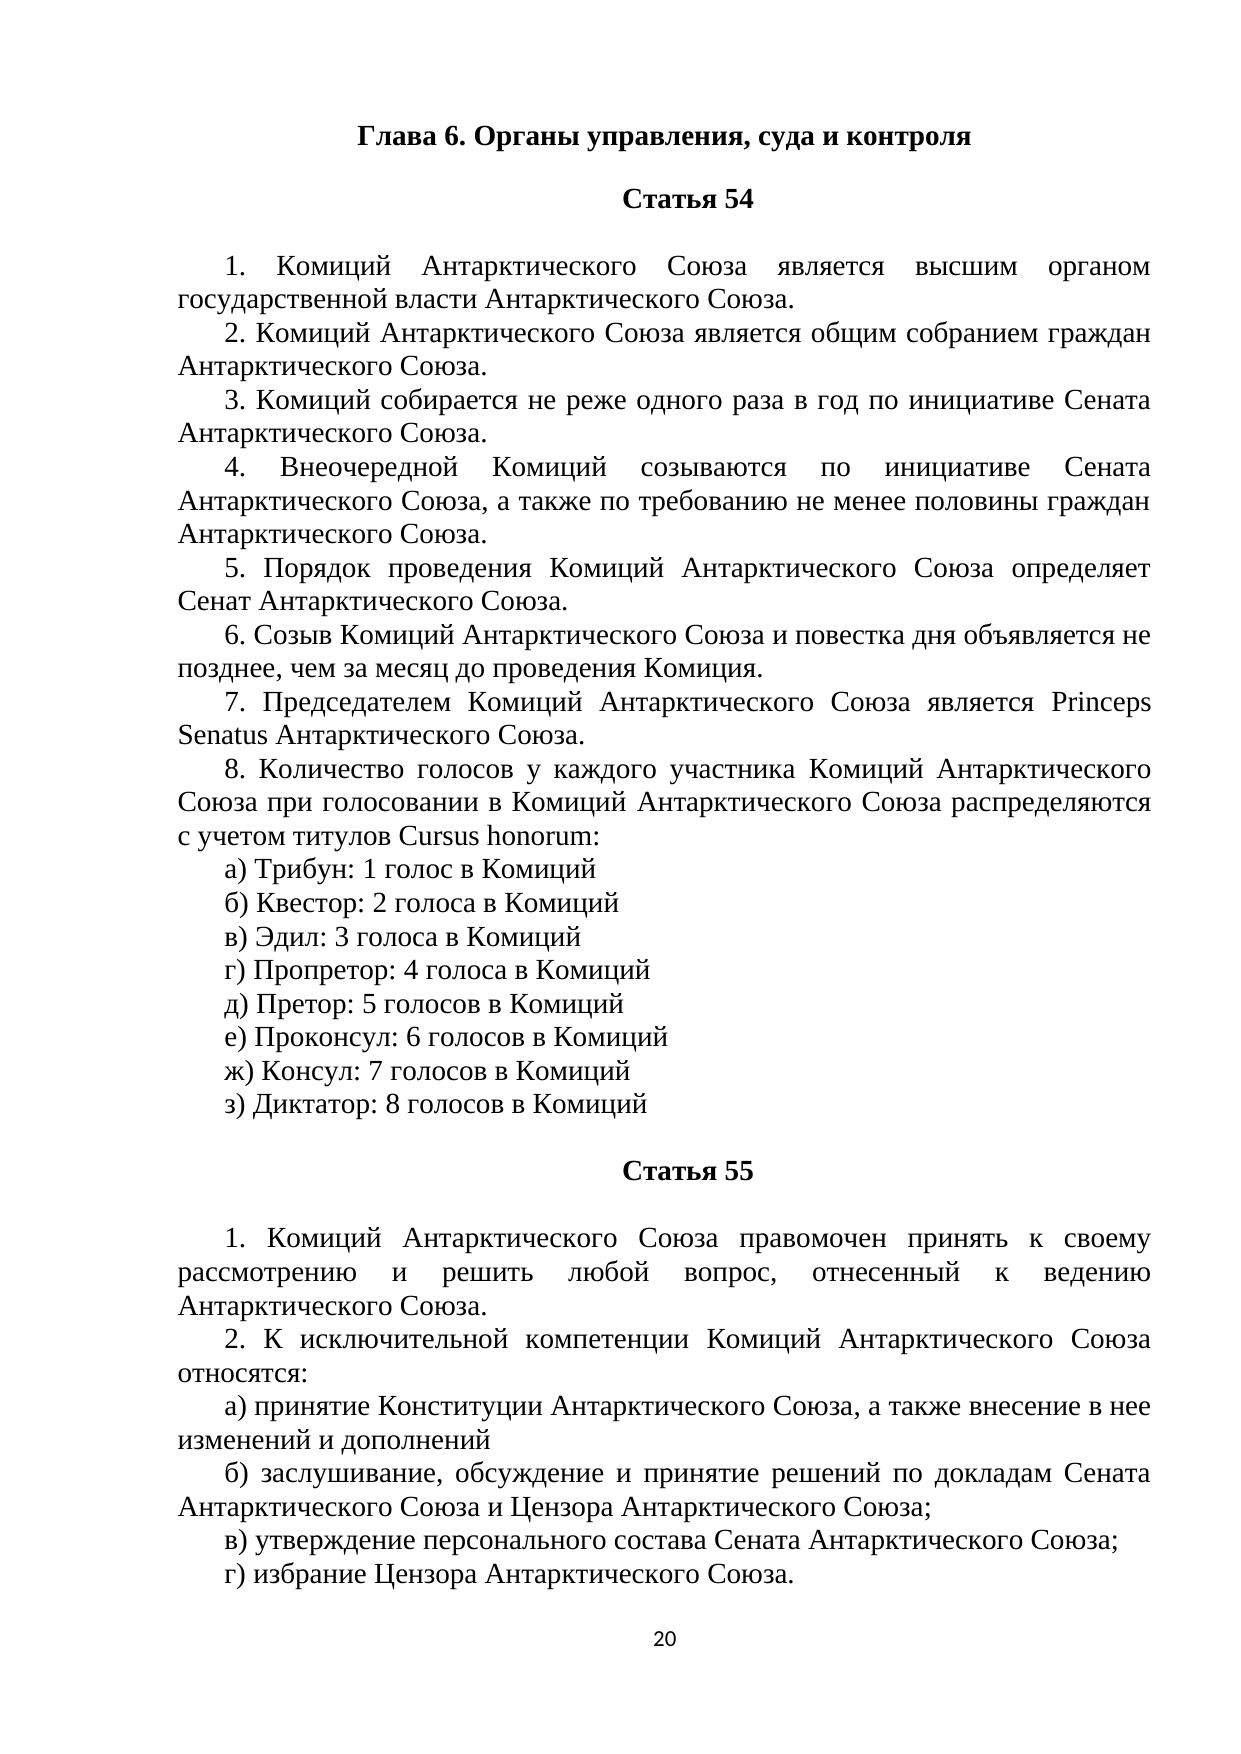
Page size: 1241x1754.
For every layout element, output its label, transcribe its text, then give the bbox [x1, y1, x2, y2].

text 7. Председателем Комиций Антарктического Союза является Princeps Senatus Антарктического Союза. [177, 684, 1152, 751]
text Статья 55 [177, 1153, 1152, 1187]
text Глава 6. Органы управления, суда и контроля [177, 118, 1152, 152]
text 2. Комиций Антарктического Союза является общим собранием граждан Антарктического Союза. [177, 315, 1152, 382]
text а) принятие Конституции Антарктического Союза, а также внесение в нее изменений и дополнений [177, 1388, 1152, 1455]
text г) избрание Цензора Антарктического Союза. [177, 1556, 1152, 1589]
text в) утверждение персонального состава Сената Антарктического Союза; [177, 1522, 1152, 1556]
text 5. Порядок проведения Комиций Антарктического Союза определяет Сенат Антарктического Союза. [177, 550, 1152, 617]
text 8. Количество голосов у каждого участника Комиций Антарктического Союза при голосовании в Комиций Антарктического Союза распределяются с учетом титулов Cursus honorum: [177, 751, 1152, 852]
text б) заслушивание, обсуждение и принятие решений по докладам Сената Антарктического Союза и Цензора Антарктического Союза; [177, 1455, 1152, 1522]
text б) Квестор: 2 голоса в Комиций в) Эдил: 3 голоса в Комиций г) Пропретор: 4 голоса в Комиций д) Претор: 5 голосов в Комиций е) Проконсул: 6 голосов в Комиций ж) Консул: 7 голосов в Комиций з) Диктатор: 8 голосов в Комиций [224, 885, 1152, 1120]
text а) Трибун: 1 голос в Комиций [224, 852, 1152, 885]
text Статья 54 [177, 181, 1152, 214]
text 2. К исключительной компетенции Комиций Антарктического Союза относятся: [177, 1321, 1152, 1388]
text 4. Внеочередной Комиций созываются по инициативе Сената Антарктического Союза, а также по требованию не менее половины граждан Антарктического Союза. [177, 449, 1152, 550]
text 1. Комиций Антарктического Союза является высшим органом государственной власти Антарктического Союза. [177, 248, 1152, 315]
text 1. Комиций Антарктического Союза правомочен принять к своему рассмотрению и решить любой вопрос, отнесенный к ведению Антарктического Союза. [177, 1221, 1152, 1321]
text 3. Комиций собирается не реже одного раза в год по инициативе Сената Антарктического Союза. [177, 382, 1152, 449]
text 6. Созыв Комиций Антарктического Союза и повестка дня объявляется не позднее, чем за месяц до проведения Комиция. [177, 617, 1152, 684]
